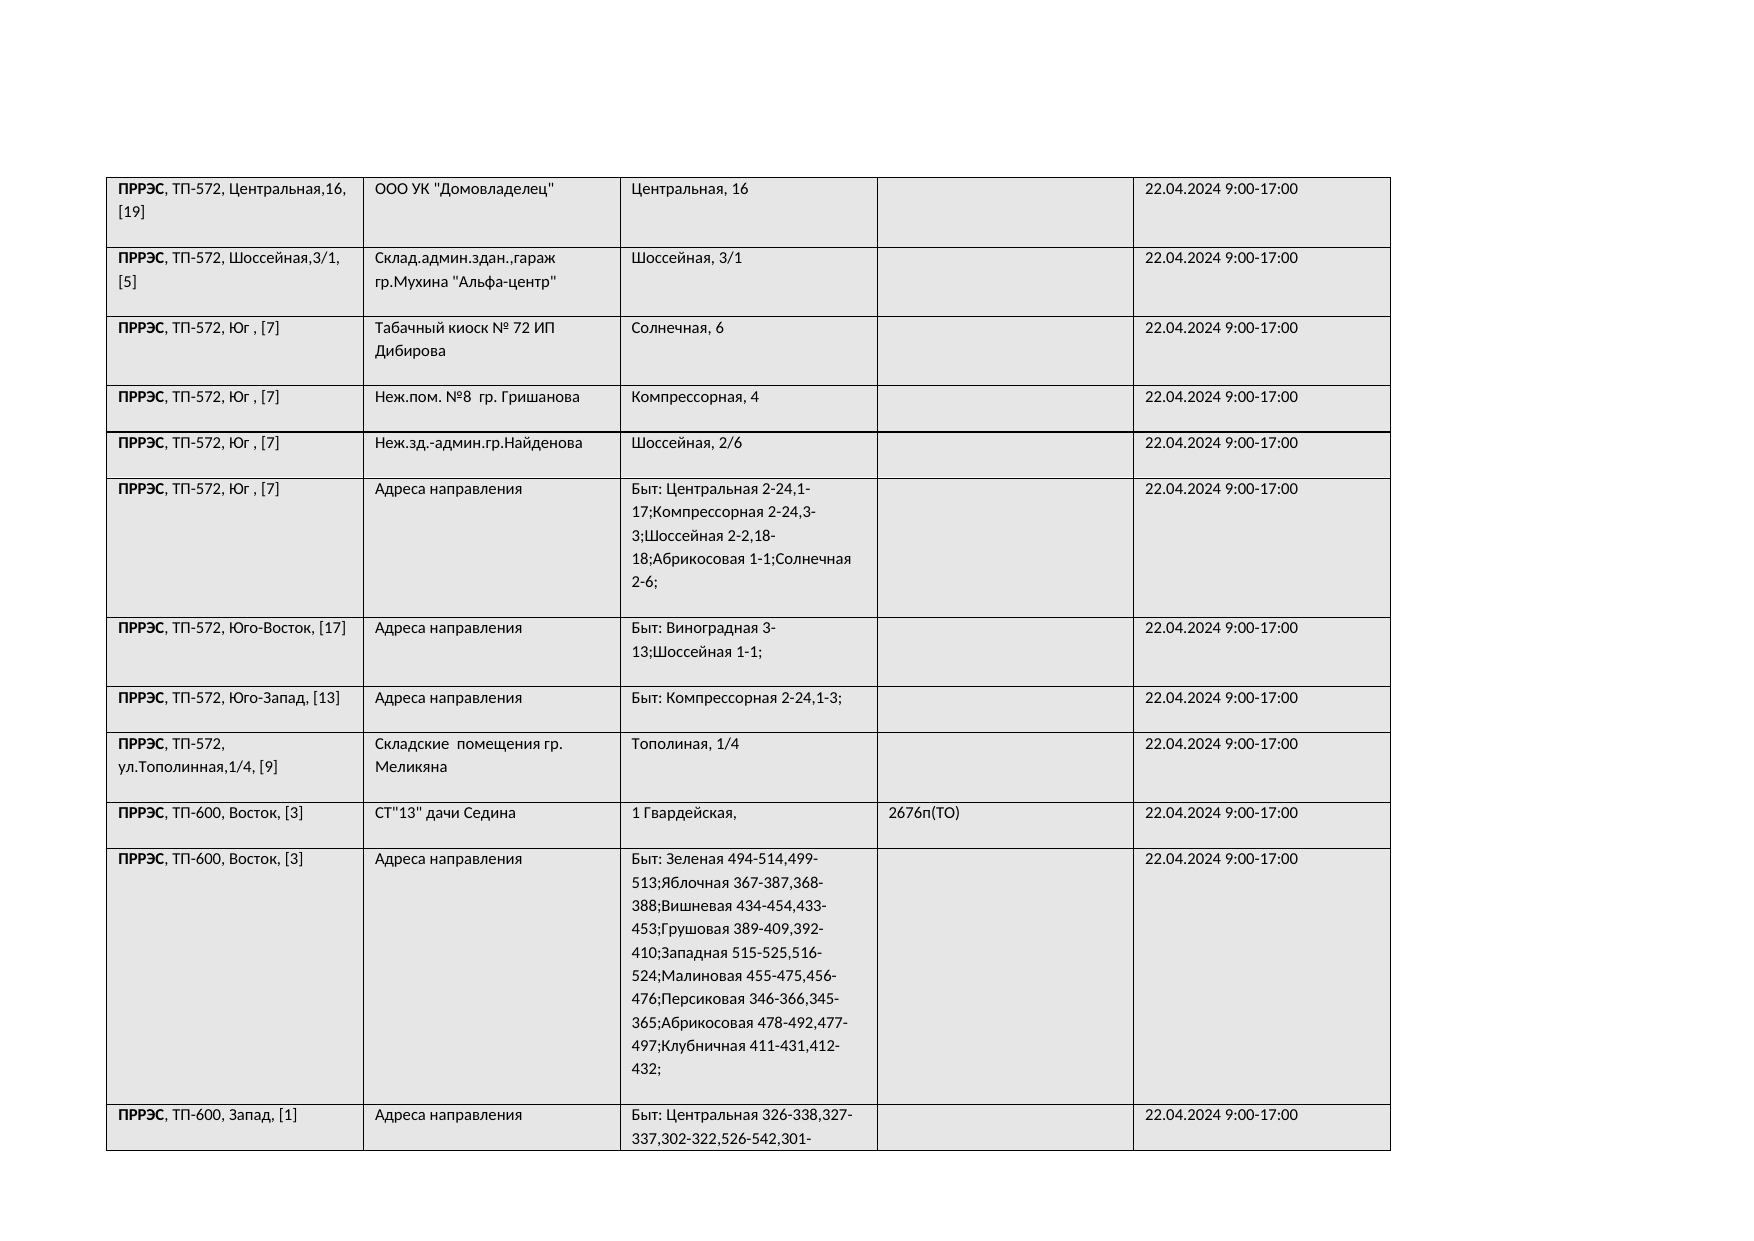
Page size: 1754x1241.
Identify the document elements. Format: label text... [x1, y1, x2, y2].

table_cell Шоссейная, 3/1 [621, 248, 877, 316]
table_cell 22.04.2024 9:00-17:00 [1134, 687, 1390, 732]
table_cell [878, 317, 1133, 385]
table_cell 2676п(ТО) [878, 803, 1133, 848]
table_cell [878, 479, 1133, 617]
table_cell [878, 433, 1133, 477]
table_cell Адреса направления [364, 687, 620, 732]
table_cell ПРРЭС, ТП-600, Восток, [3] [107, 849, 363, 1104]
table_cell 22.04.2024 9:00-17:00 [1134, 803, 1390, 848]
table_cell ПРРЭС, ТП-572, Юго-Запад, [13] [107, 687, 363, 732]
table_cell ПРРЭС, ТП-572, Шоссейная,3/1, [5] [107, 248, 363, 316]
table_cell Табачный киоск № 72 ИП Дибирова [364, 317, 620, 385]
table_cell [878, 1105, 1133, 1150]
table_cell ПРРЭС, ТП-572, Юго-Восток, [17] [107, 618, 363, 686]
table_cell 1 Гвардейская, [621, 803, 877, 848]
table_cell Адреса направления [364, 618, 620, 686]
table_cell Адреса направления [364, 1105, 620, 1150]
table_cell Склад.админ.здан.,гараж гр.Мухина "Альфа-центр" [364, 248, 620, 316]
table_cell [107, 1105, 363, 1150]
table_cell Быт: Центральная 2-24,1-17;Компрессорная 2-24,3-3;Шоссейная 2-2,18-18;Абрикосовая 1-1;Солнечная 2-6; [621, 479, 877, 617]
table_cell [878, 178, 1133, 247]
table_cell [878, 248, 1133, 316]
table_cell 22.04.2024 9:00-17:00 [1134, 248, 1390, 316]
table_cell ПРРЭС, ТП-572, Юг , [7] [107, 479, 363, 617]
table_cell [878, 687, 1133, 732]
table_cell [878, 733, 1133, 802]
table_cell 22.04.2024 9:00-17:00 [1134, 849, 1390, 1104]
table_cell [878, 849, 1133, 1104]
table_cell 22.04.2024 9:00-17:00 [1134, 733, 1390, 802]
table_cell ПРРЭС, ТП-572, Юг , [7] [107, 386, 363, 431]
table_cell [621, 1105, 877, 1150]
table_cell Компрессорная, 4 [621, 386, 877, 431]
table_cell ПРРЭС, ТП-572, Юг , [7] [107, 317, 363, 385]
table_cell Солнечная, 6 [621, 317, 877, 385]
table_cell [878, 618, 1133, 686]
table_cell ООО УК "Домовладелец" [364, 178, 620, 247]
table_cell Складские помещения гр. Меликяна [364, 733, 620, 802]
table_cell Адреса направления [364, 849, 620, 1104]
table_cell Центральная, 16 [621, 178, 877, 247]
table_cell 22.04.2024 9:00-17:00 [1134, 386, 1390, 431]
table_cell Адреса направления [364, 479, 620, 617]
table_cell ПРРЭС, ТП-600, Восток, [3] [107, 803, 363, 848]
table_cell Неж.пом. №8 гр. Гришанова [364, 386, 620, 431]
table_cell 22.04.2024 9:00-17:00 [1134, 317, 1390, 385]
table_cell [1134, 1105, 1390, 1150]
table_cell Быт: Компрессорная 2-24,1-3; [621, 687, 877, 732]
table_cell СТ"13" дачи Седина [364, 803, 620, 848]
table_cell Быт: Зеленая 494-514,499-513;Яблочная 367-387,368-388;Вишневая 434-454,433-453;Грушовая 389-409,392-410;Западная 515-525,516-524;Малиновая 455-475,456-476;Персиковая 346-366,345-365;Абрикосовая 478-492,477-497;Клубничная 411-431,412-432; [621, 849, 877, 1104]
table_cell Быт: Виноградная 3-13;Шоссейная 1-1; [621, 618, 877, 686]
table_cell [878, 386, 1133, 431]
table_cell Неж.зд.-админ.гр.Найденова [364, 433, 620, 477]
table_cell 22.04.2024 9:00-17:00 [1134, 618, 1390, 686]
table_cell 22.04.2024 9:00-17:00 [1134, 433, 1390, 477]
table_cell Шоссейная, 2/6 [621, 433, 877, 477]
table_cell ПРРЭС, ТП-572, Центральная,16, [19] [107, 178, 363, 247]
table_cell ПРРЭС, ТП-572, ул.Тополинная,1/4, [9] [107, 733, 363, 802]
table_cell 22.04.2024 9:00-17:00 [1134, 479, 1390, 617]
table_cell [1134, 178, 1390, 247]
table_cell Тополиная, 1/4 [621, 733, 877, 802]
table_cell ПРРЭС, ТП-572, Юг , [7] [107, 433, 363, 477]
